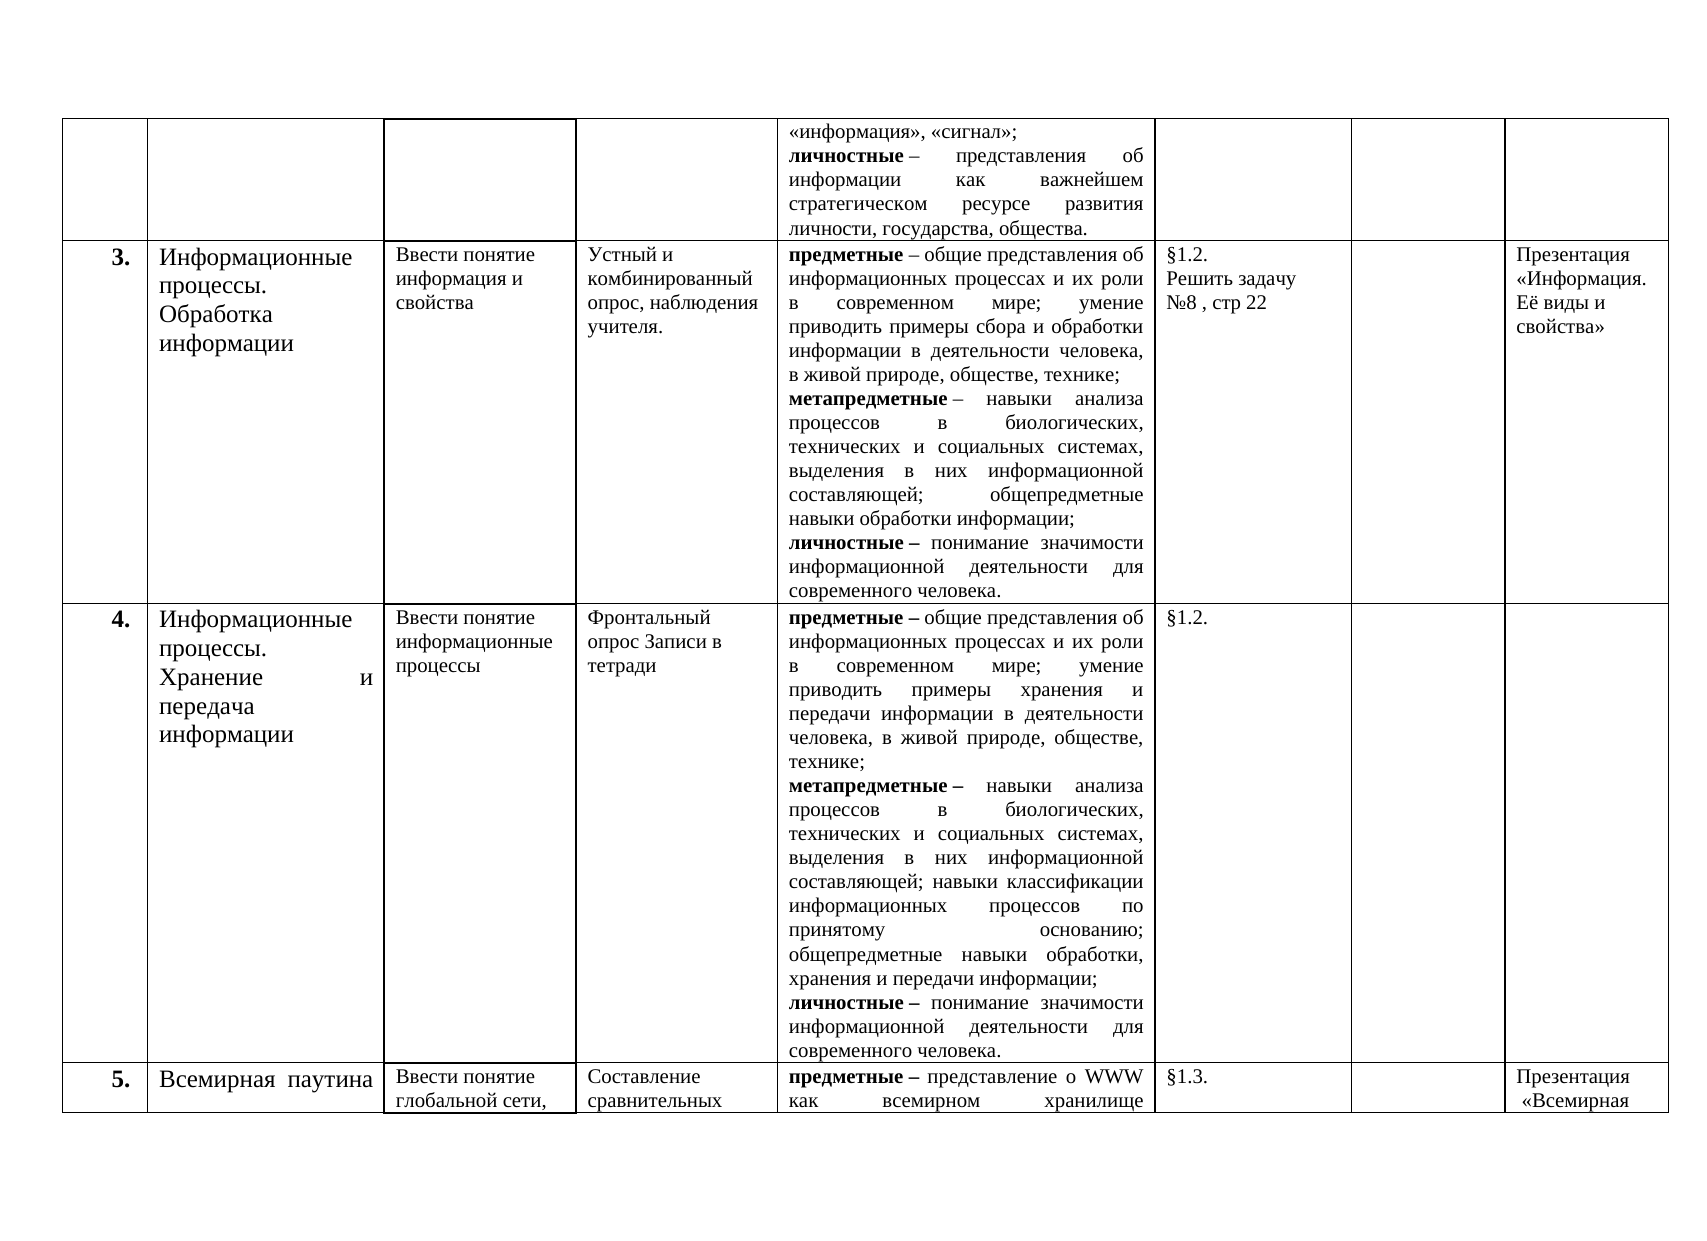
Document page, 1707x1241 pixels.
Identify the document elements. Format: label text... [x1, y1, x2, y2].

table_cell §1.2. [1156, 604, 1351, 1062]
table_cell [778, 119, 1154, 239]
table_cell [63, 604, 147, 1062]
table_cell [148, 119, 383, 239]
table_cell [63, 119, 147, 239]
table_cell Информационные процессы. Обработка информации [148, 241, 383, 602]
table_cell Фронтальный опрос Записи в тетради [577, 604, 777, 1062]
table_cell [148, 1063, 383, 1112]
table_cell [63, 1063, 147, 1112]
table_cell [1352, 241, 1504, 602]
table_cell [63, 241, 147, 602]
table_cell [1156, 119, 1351, 239]
table_cell [1506, 604, 1668, 1062]
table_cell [1506, 1063, 1668, 1112]
table_cell предметные – общие представления об информационных процессах и их роли в современном мире; умение приводить примеры хранения и передачи информации в деятельности человека, в живой природе, обществе, технике; метапредметные – навыки анализа процессов в биологических, технических и социальных системах, выделения в них информационной составляющей; навыки классификации информационных процессов по принятому основанию; общепредметные навыки обработки, хранения и передачи информации; личностные – понимание значимости информационной деятельности для современного человека. [778, 604, 1154, 1062]
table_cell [778, 1063, 1154, 1112]
table_cell §1.3. [1156, 1063, 1351, 1112]
table_cell [1352, 1063, 1504, 1112]
table_cell [1352, 604, 1504, 1062]
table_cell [1506, 119, 1668, 239]
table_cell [577, 1063, 777, 1112]
table_cell предметные – общие представления об информационных процессах и их роли в современном мире; умение приводить примеры сбора и обработки информации в деятельности человека, в живой природе, обществе, технике; метапредметные – навыки анализа процессов в биологических, технических и социальных системах, выделения в них информационной составляющей; общепредметные навыки обработки информации; личностные – понимание значимости информационной деятельности для современного человека. [778, 241, 1154, 602]
table_cell §1.2. Решить задачу №8 , стр 22 [1156, 241, 1351, 602]
table_cell [1352, 119, 1504, 239]
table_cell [385, 1064, 575, 1112]
table_cell Информационные процессы. Хранение и передача информации [148, 604, 383, 1062]
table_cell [577, 119, 777, 239]
table_cell Презентация «Информация. Её виды и свойства» [1506, 241, 1668, 602]
table_cell Ввести понятие информация и свойства [385, 242, 575, 602]
table_cell Ввести понятие информационные процессы [385, 605, 575, 1062]
table_cell Устный и комбинированный опрос, наблюдения учителя. [577, 241, 777, 602]
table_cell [385, 120, 575, 239]
